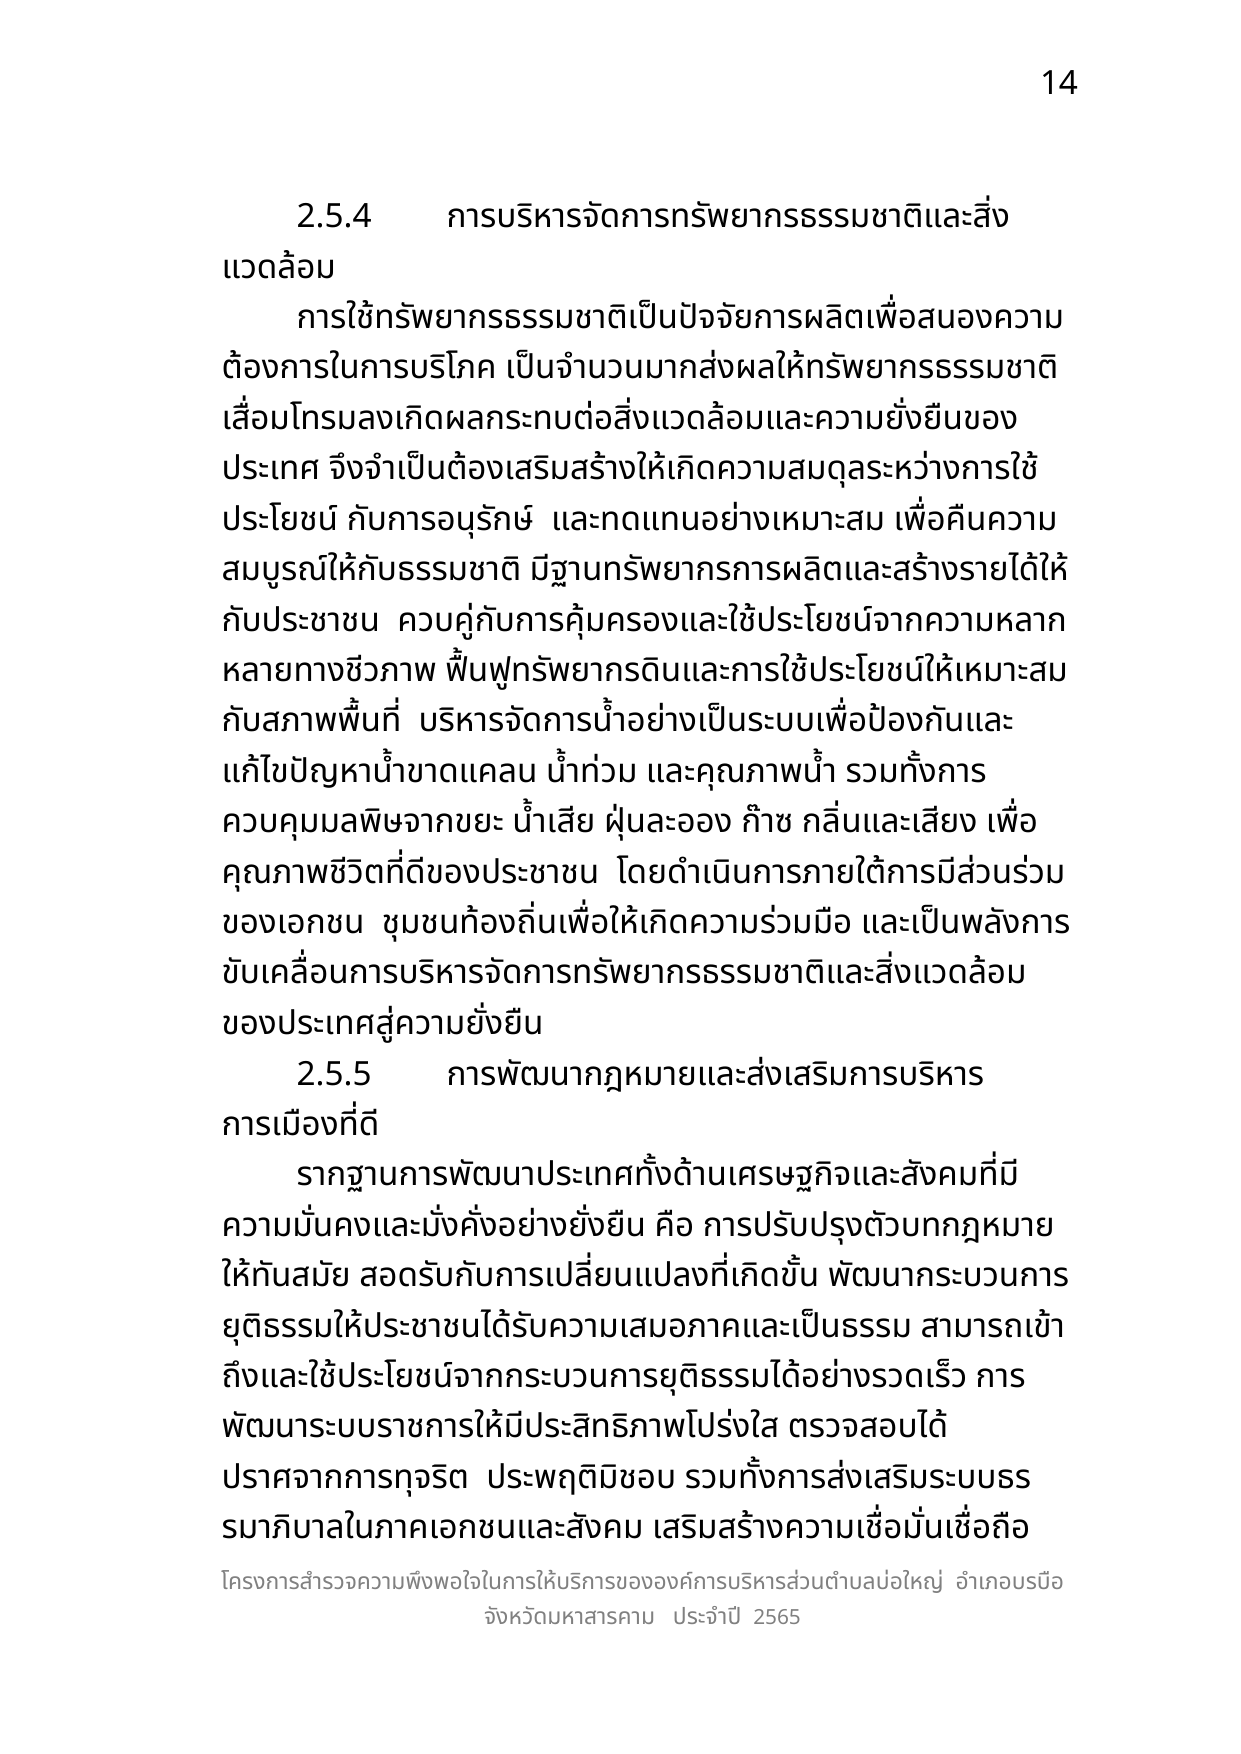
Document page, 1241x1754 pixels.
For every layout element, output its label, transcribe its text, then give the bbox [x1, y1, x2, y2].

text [221, 1150, 1078, 1554]
text 2.5.4 การบริหารจัดการทรัพยากรธรรมชาติและสิ่งแวดล้อม [221, 192, 1078, 293]
text 2.5.5 การพัฒนากฎหมายและส่งเสริมการบริหารการเมืองที่ดี [221, 1049, 1078, 1150]
text การใช้ทรัพยากรธรรมชาติเป็นปัจจัยการผลิตเพื่อสนองความต้องการในการบริโภค เป็นจำนวนมากส่งผลให้ทรัพยากรธรรมชาติเสื่อมโทรมลงเกิดผลกระทบต่อสิ่งแวดล้อมและความยั่งยืนของประเทศ จึงจำเป็นต้องเสริมสร้างให้เกิดความสมดุลระหว่างการใช้ประโยชน์ กับการอนุรักษ์ และทดแทนอย่างเหมาะสม เพื่อคืนความสมบูรณ์ให้กับธรรมชาติ มีฐานทรัพยากรการผลิตและสร้างรายได้ให้กับประชาชน ควบคู่กับการคุ้มครองและใช้ประโยชน์จากความหลากหลายทางชีวภาพ ฟื้นฟูทรัพยากรดินและการใช้ประโยชน์ให้เหมาะสมกับสภาพพื้นที่ บริหารจัดการน้ำอย่างเป็นระบบเพื่อป้องกันและแก้ไขปัญหาน้ำขาดแคลน น้ำท่วม และคุณภาพน้ำ รวมทั้งการควบคุมมลพิษจากขยะ น้ำเสีย ฝุ่นละออง ก๊าซ กลิ่นและเสียง เพื่อคุณภาพชีวิตที่ดีของประชาชน โดยดำเนินการภายใต้การมีส่วนร่วมของเอกชน ชุมชนท้องถิ่นเพื่อให้เกิดความร่วมมือ และเป็นพลังการขับเคลื่อนการบริหารจัดการทรัพยากรธรรมชาติและสิ่งแวดล้อมของประเทศสู่ความยั่งยืน [221, 293, 1078, 1049]
